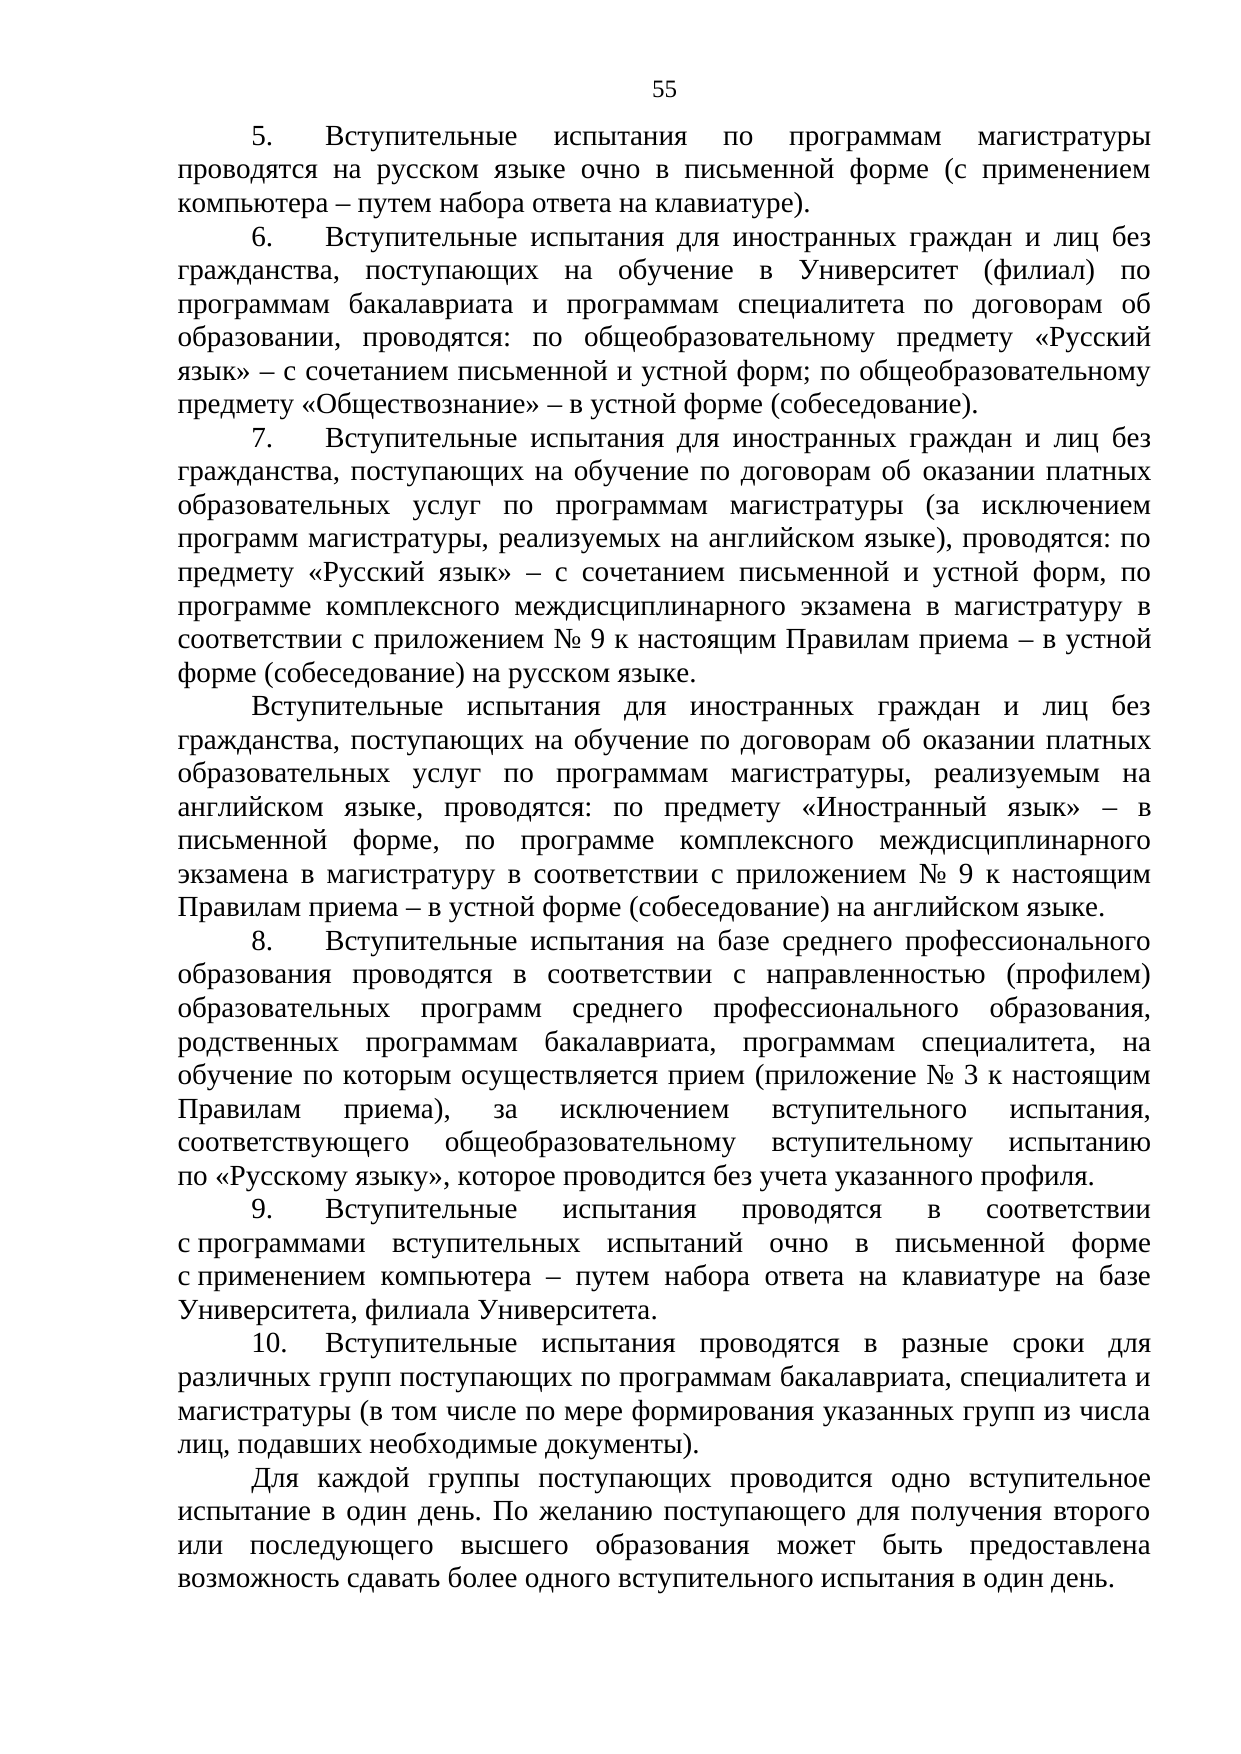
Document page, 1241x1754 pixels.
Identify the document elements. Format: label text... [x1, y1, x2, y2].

list Вступительные испытания проводятся в разные сроки для различных групп поступающих по программам бакалавриата, специалитета и магистратуры (в том числе по мере формирования указанных групп из числа лиц, подавших необходимые документы). [177, 1326, 1152, 1460]
list Вступительные испытания для иностранных граждан и лиц без гражданства, поступающих на обучение по договорам об оказании платных образовательных услуг по программам магистратуры, реализуемым на английском языке, проводятся: по предмету «Иностранный язык» – в письменной форме, по программе комплексного междисциплинарного экзамена в магистратуру в соответствии с приложением № 9 к настоящим Правилам приема – в устной форме (собеседование) на английском языке. [177, 688, 1152, 923]
list Вступительные испытания для иностранных граждан и лиц без гражданства, поступающих на обучение по договорам об оказании платных образовательных услуг по программам магистратуры (за исключением программ магистратуры, реализуемых на английском языке), проводятся: по предмету «Русский язык» – с сочетанием письменной и устной форм, по программе комплексного междисциплинарного экзамена в магистратуру в соответствии с приложением № 9 к настоящим Правилам приема – в устной форме (собеседование) на русском языке. [177, 420, 1152, 688]
list Вступительные испытания проводятся в соответствии с программами вступительных испытаний очно в письменной форме с применением компьютера – путем набора ответа на клавиатуре на базе Университета, филиала Университета. [177, 1191, 1152, 1326]
list Вступительные испытания для иностранных граждан и лиц без гражданства, поступающих на обучение в Университет (филиал) по программам бакалавриата и программам специалитета по договорам об образовании, проводятся: по общеобразовательному предмету «Русский язык» – с сочетанием письменной и устной форм; по общеобразовательному предмету «Обществознание» – в устной форме (собеседование). [177, 219, 1152, 420]
list Вступительные испытания на базе среднего профессионального образования проводятся в соответствии с направленностью (профилем) образовательных программ среднего профессионального образования, родственных программам бакалавриата, программам специалитета, на обучение по которым осуществляется прием (приложение № 3 к настоящим Правилам приема), за исключением вступительного испытания, соответствующего общеобразовательному вступительному испытанию по «Русскому языку», которое проводится без учета указанного профиля. [177, 923, 1152, 1191]
list Вступительные испытания по программам магистратуры проводятся на русском языке очно в письменной форме (с применением компьютера – путем набора ответа на клавиатуре). [177, 118, 1152, 219]
text Для каждой группы поступающих проводится одно вступительное испытание в один день. По желанию поступающего для получения второго или последующего высшего образования может быть предоставлена возможность сдавать более одного вступительного испытания в один день. [177, 1460, 1152, 1594]
